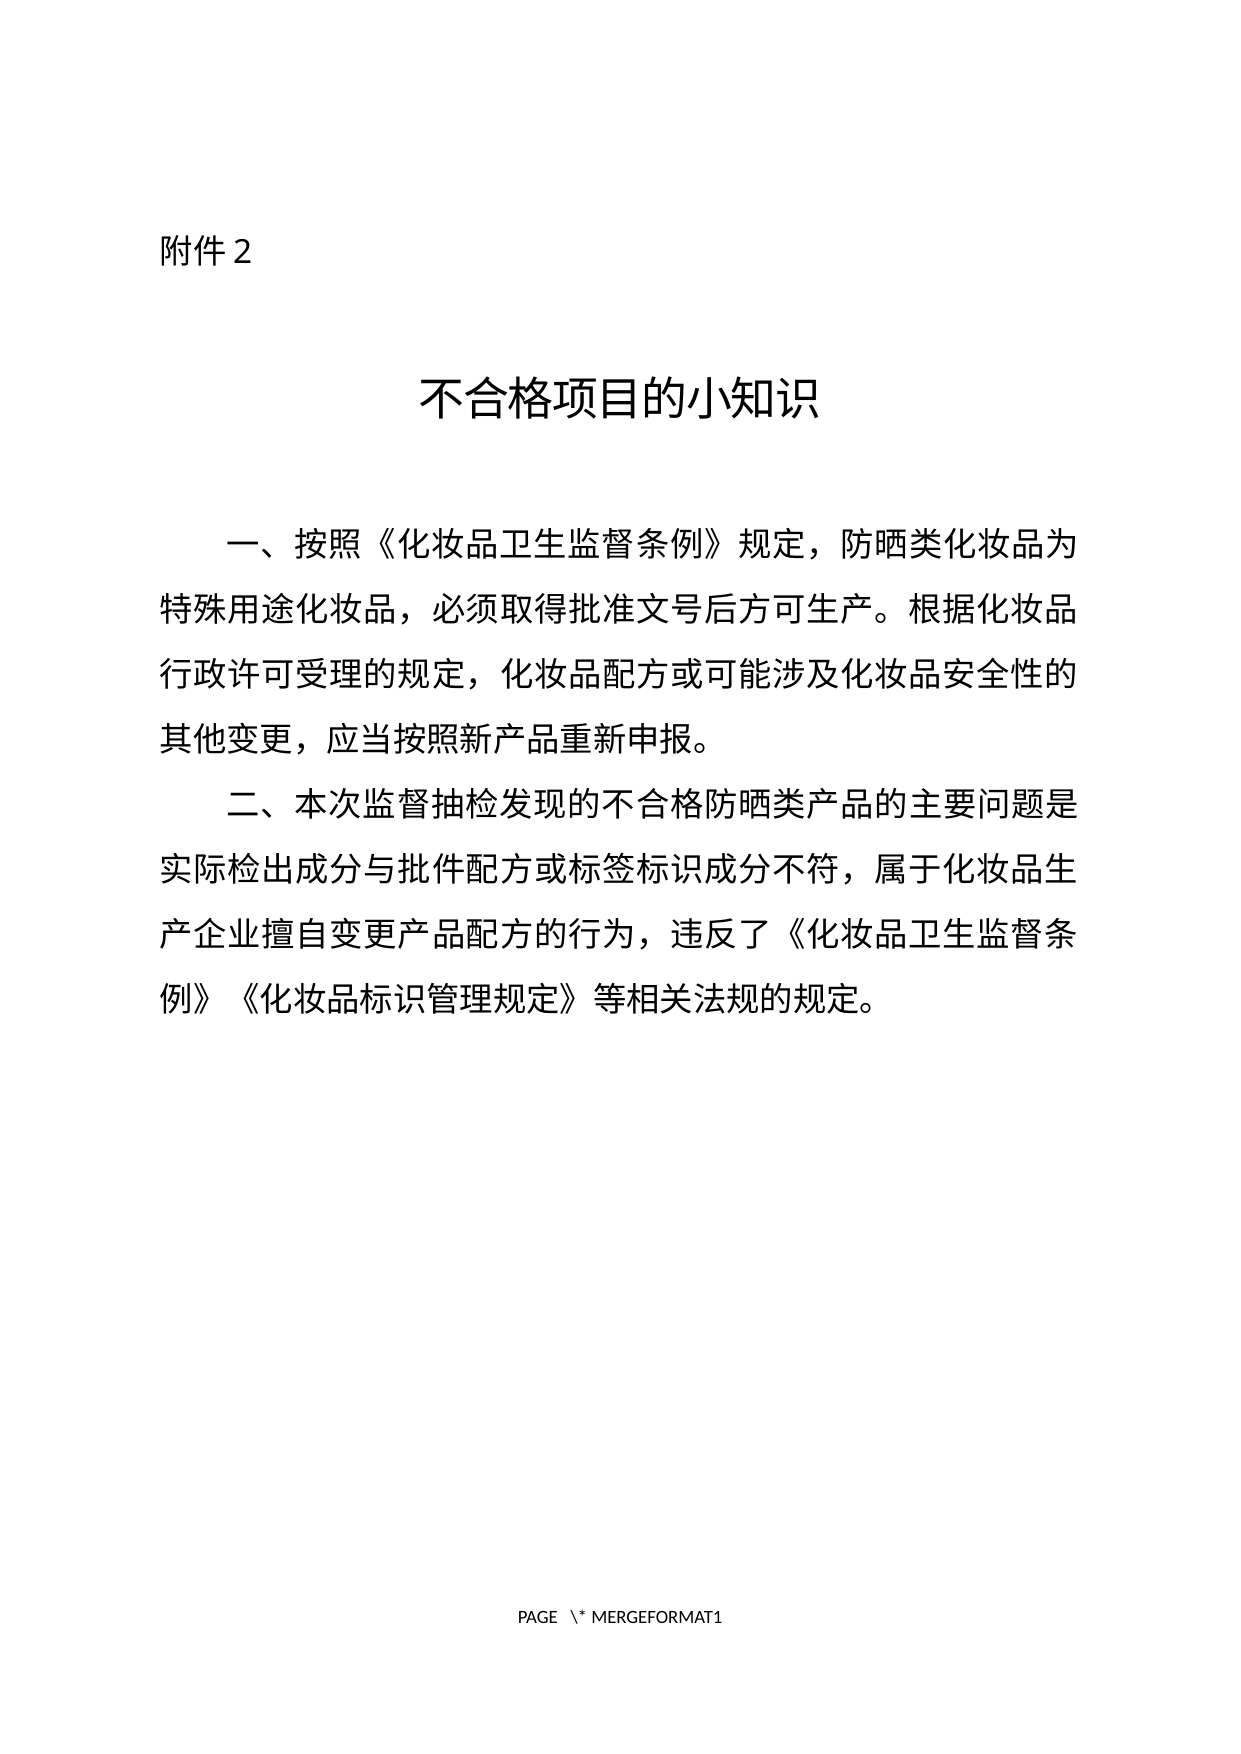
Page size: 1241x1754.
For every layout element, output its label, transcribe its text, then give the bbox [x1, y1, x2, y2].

text 不合格项目的小知识 [159, 347, 1081, 444]
text 附件2 [159, 217, 1081, 282]
text 二、本次监督抽检发现的不合格防晒类产品的主要问题是实际检出成分与批件配方或标签标识成分不符，属于化妆品生产企业擅自变更产品配方的行为，违反了《化妆品卫生监督条例》《化妆品标识管理规定》等相关法规的规定。 [159, 769, 1081, 1029]
text 一、按照《化妆品卫生监督条例》规定，防晒类化妆品为特殊用途化妆品，必须取得批准文号后方可生产。根据化妆品行政许可受理的规定，化妆品配方或可能涉及化妆品安全性的其他变更，应当按照新产品重新申报。 [159, 509, 1081, 769]
